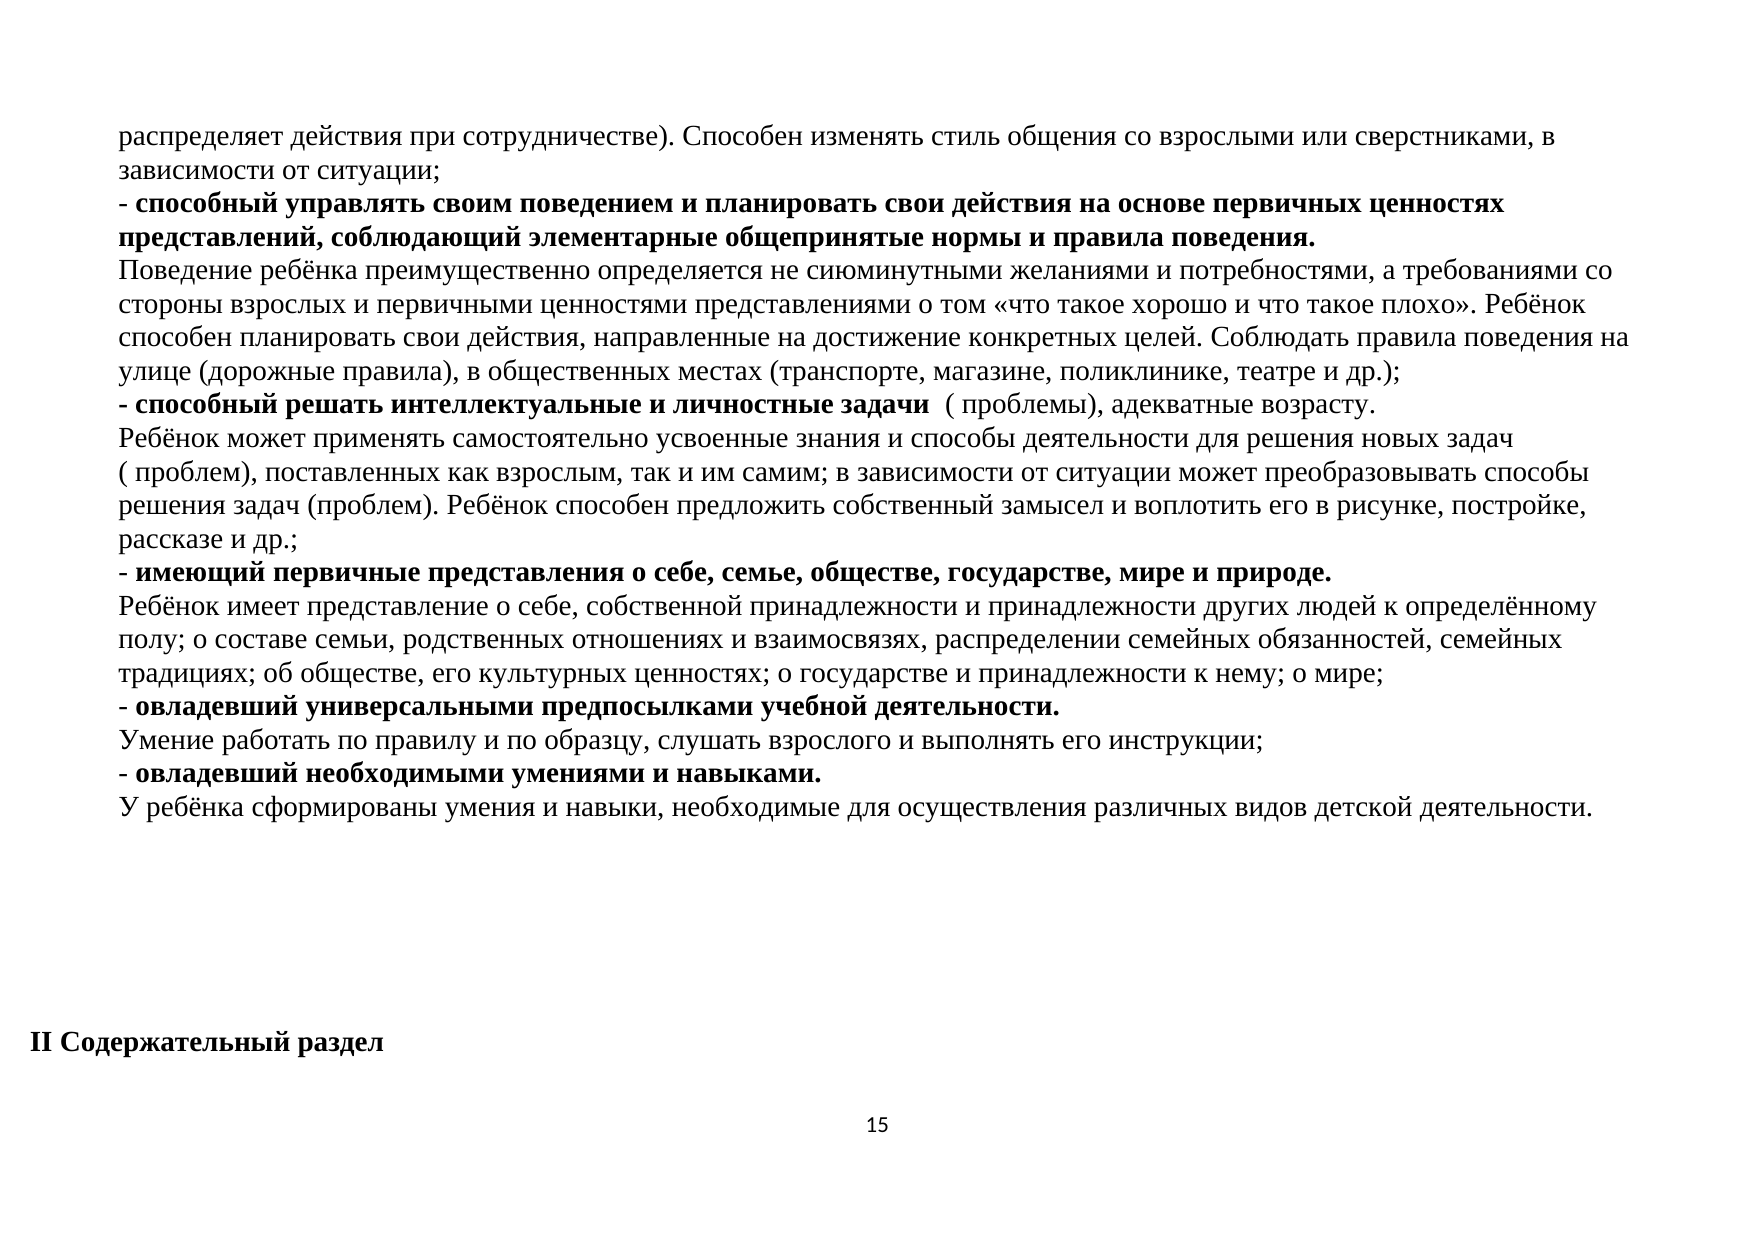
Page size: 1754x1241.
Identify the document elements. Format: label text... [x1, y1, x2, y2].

text Ребёнок может применять самостоятельно усвоенные знания и способы деятельности для решения новых задач ( проблем), поставленных как взрослым, так и им самим; в зависимости от ситуации может преобразовывать способы решения задач (проблем). Ребёнок способен предложить собственный замысел и воплотить его в рисунке, постройке, рассказе и др.; [118, 420, 1636, 554]
text У ребёнка сформированы умения и навыки, необходимые для осуществления различных видов детской деятельности. [118, 789, 1636, 823]
text - способный управлять своим поведением и планировать свои действия на основе первичных ценностях представлений, соблюдающий элементарные общепринятые нормы и правила поведения. [118, 185, 1636, 252]
text Ребёнок имеет представление о себе, собственной принадлежности и принадлежности других людей к определённому полу; о составе семьи, родственных отношениях и взаимосвязях, распределении семейных обязанностей, семейных традициях; об обществе, его культурных ценностях; о государстве и принадлежности к нему; о мире; [118, 588, 1636, 688]
text Умение работать по правилу и по образцу, слушать взрослого и выполнять его инструкции; [118, 722, 1636, 756]
text II Содержательный раздел [29, 1024, 1636, 1057]
text - овладевший необходимыми умениями и навыками. [118, 756, 1636, 789]
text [118, 118, 1636, 185]
text - овладевший универсальными предпосылками учебной деятельности. [118, 688, 1636, 722]
text Поведение ребёнка преимущественно определяется не сиюминутными желаниями и потребностями, а требованиями со стороны взрослых и первичными ценностями представлениями о том «что такое хорошо и что такое плохо». Ребёнок способен планировать свои действия, направленные на достижение конкретных целей. Соблюдать правила поведения на улице (дорожные правила), в общественных местах (транспорте, магазине, поликлинике, театре и др.); [118, 252, 1636, 387]
text - способный решать интеллектуальные и личностные задачи ( проблемы), адекватные возрасту. [118, 387, 1636, 420]
text - имеющий первичные представления о себе, семье, обществе, государстве, мире и природе. [118, 554, 1636, 588]
